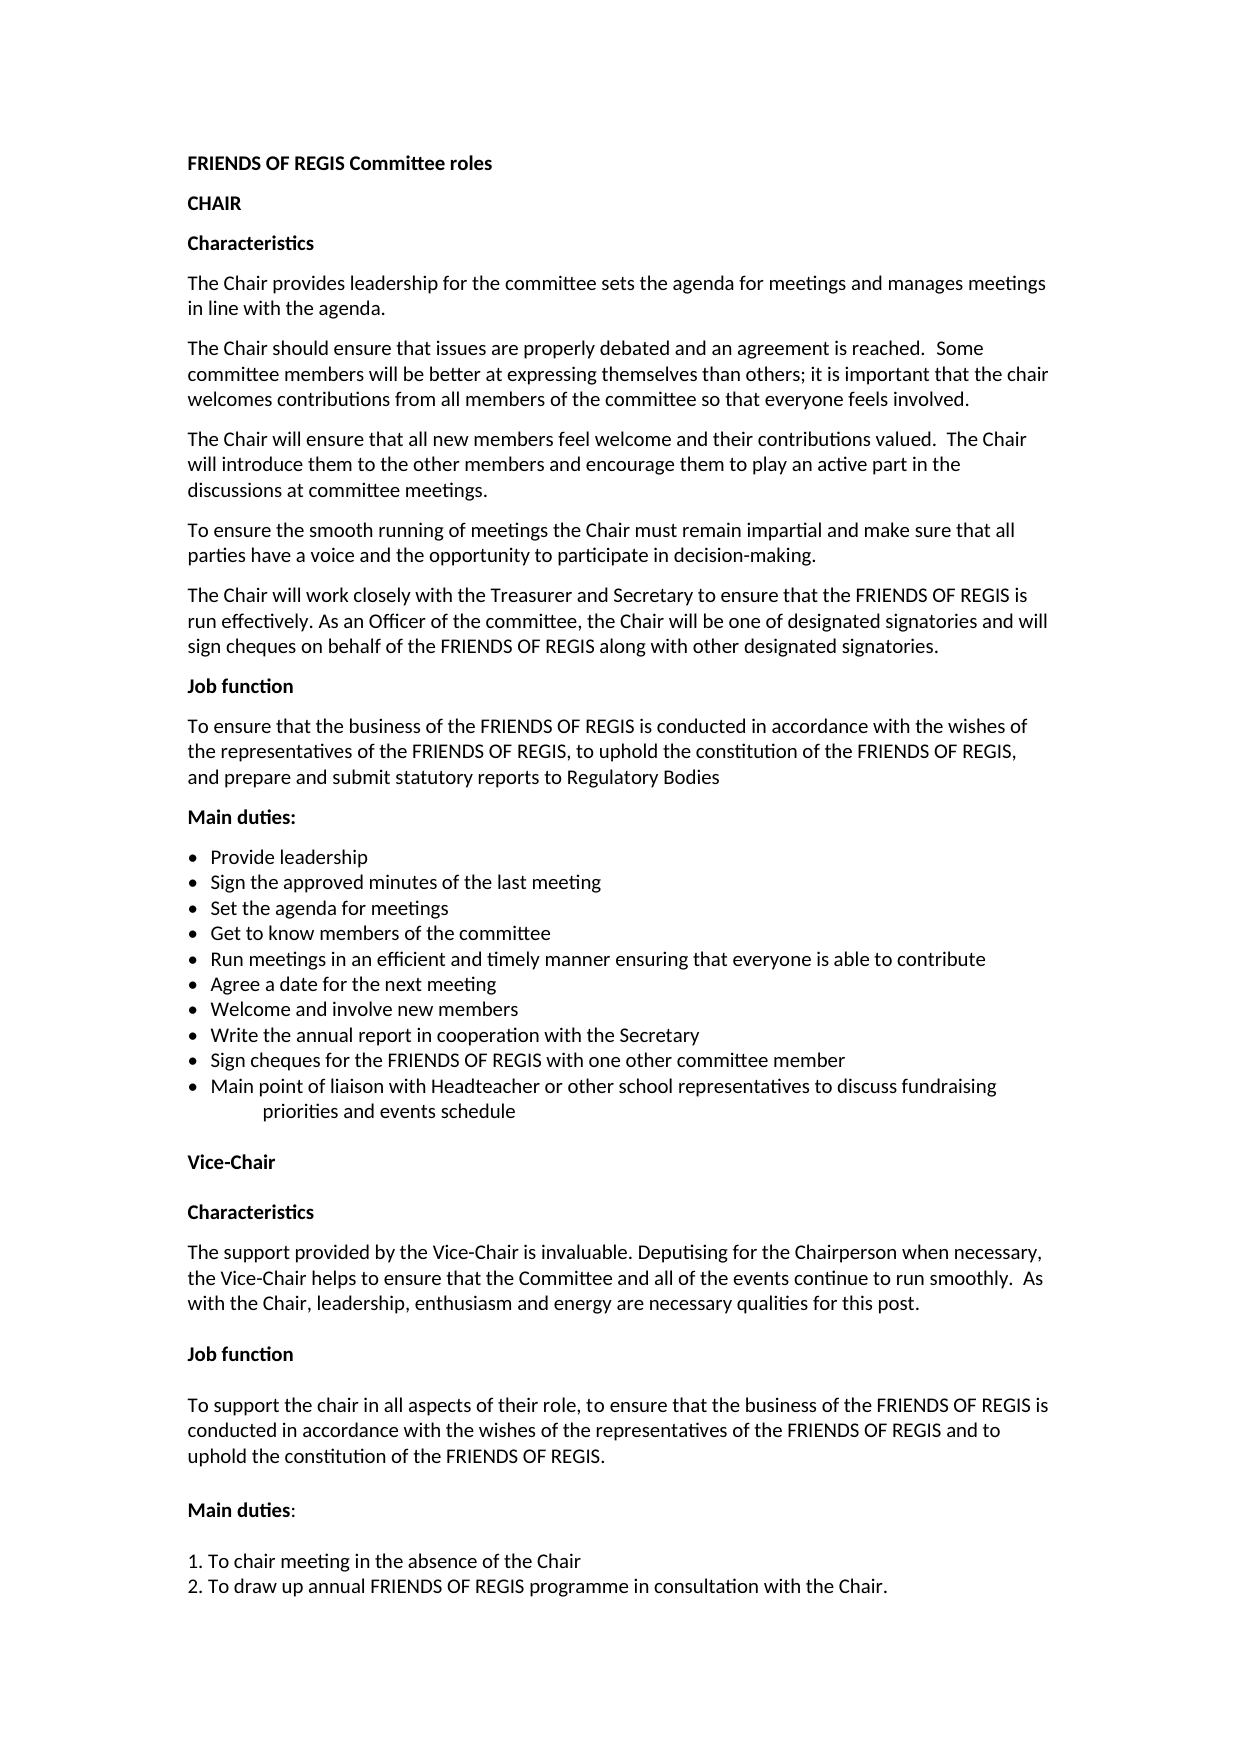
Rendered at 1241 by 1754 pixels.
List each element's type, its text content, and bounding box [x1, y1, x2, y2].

text Vice-Chair [187, 1149, 1053, 1174]
text Characteristics [187, 230, 1053, 255]
list Sign cheques for the FRIENDS OF REGIS with one other committee member [187, 1047, 1053, 1073]
text Characteristics [187, 1199, 1053, 1225]
text To ensure the smooth running of meetings the Chair must remain impartial and make sure that all parties have a voice and the opportunity to participate in decision-making. [187, 517, 1053, 568]
text The Chair will ensure that all new members feel welcome and their contributions valued. The Chair will introduce them to the other members and encourage them to play an active part in the discussions at committee meetings. [187, 426, 1053, 502]
text Main duties: 1. To chair meeting in the absence of the Chair [187, 1497, 1053, 1573]
text Job function [187, 673, 1053, 699]
text Job function To support the chair in all aspects of their role, to ensure that the business of the FRIENDS OF REGIS is conducted in accordance with the wishes of the representatives of the FRIENDS OF REGIS and to uphold the constitution of the FRIENDS OF REGIS. [187, 1341, 1053, 1497]
list Agree a date for the next meeting [187, 971, 1053, 997]
list Main point of liaison with Headteacher or other school representatives to discuss fundraising priorities and events schedule [187, 1073, 1053, 1124]
list Write the annual report in cooperation with the Secretary [187, 1022, 1053, 1047]
list Get to know members of the committee [187, 920, 1053, 946]
text Main duties: [187, 804, 1053, 829]
list Welcome and involve new members [187, 997, 1053, 1022]
list Run meetings in an efficient and timely manner ensuring that everyone is able to contribute [187, 946, 1053, 971]
text The support provided by the Vice-Chair is invaluable. Deputising for the Chairperson when necessary, the Vice-Chair helps to ensure that the Committee and all of the events continue to run smoothly. As with the Chair, leadership, enthusiasm and energy are necessary qualities for this post. [187, 1239, 1053, 1316]
text The Chair provides leadership for the committee sets the agenda for meetings and manages meetings in line with the agenda. [187, 270, 1053, 321]
text FRIENDS OF REGIS Committee roles [187, 150, 1053, 175]
text To ensure that the business of the FRIENDS OF REGIS is conducted in accordance with the wishes of the representatives of the FRIENDS OF REGIS, to uphold the constitution of the FRIENDS OF REGIS, and prepare and submit statutory reports to Regulatory Bodies [187, 713, 1053, 789]
text The Chair should ensure that issues are properly debated and an agreement is reached. Some committee members will be better at expressing themselves than others; it is important that the chair welcomes contributions from all members of the committee so that everyone feels involved. [187, 335, 1053, 412]
text The Chair will work closely with the Treasurer and Secretary to ensure that the FRIENDS OF REGIS is run effectively. As an Officer of the committee, the Chair will be one of designated signatories and will sign cheques on behalf of the FRIENDS OF REGIS along with other designated signatories. [187, 582, 1053, 659]
text 2. To draw up annual FRIENDS OF REGIS programme in consultation with the Chair. [187, 1573, 1053, 1599]
list Provide leadership [187, 844, 1053, 869]
list Set the agenda for meetings [187, 895, 1053, 920]
list Sign the approved minutes of the last meeting [187, 869, 1053, 895]
text CHAIR [187, 190, 1053, 215]
